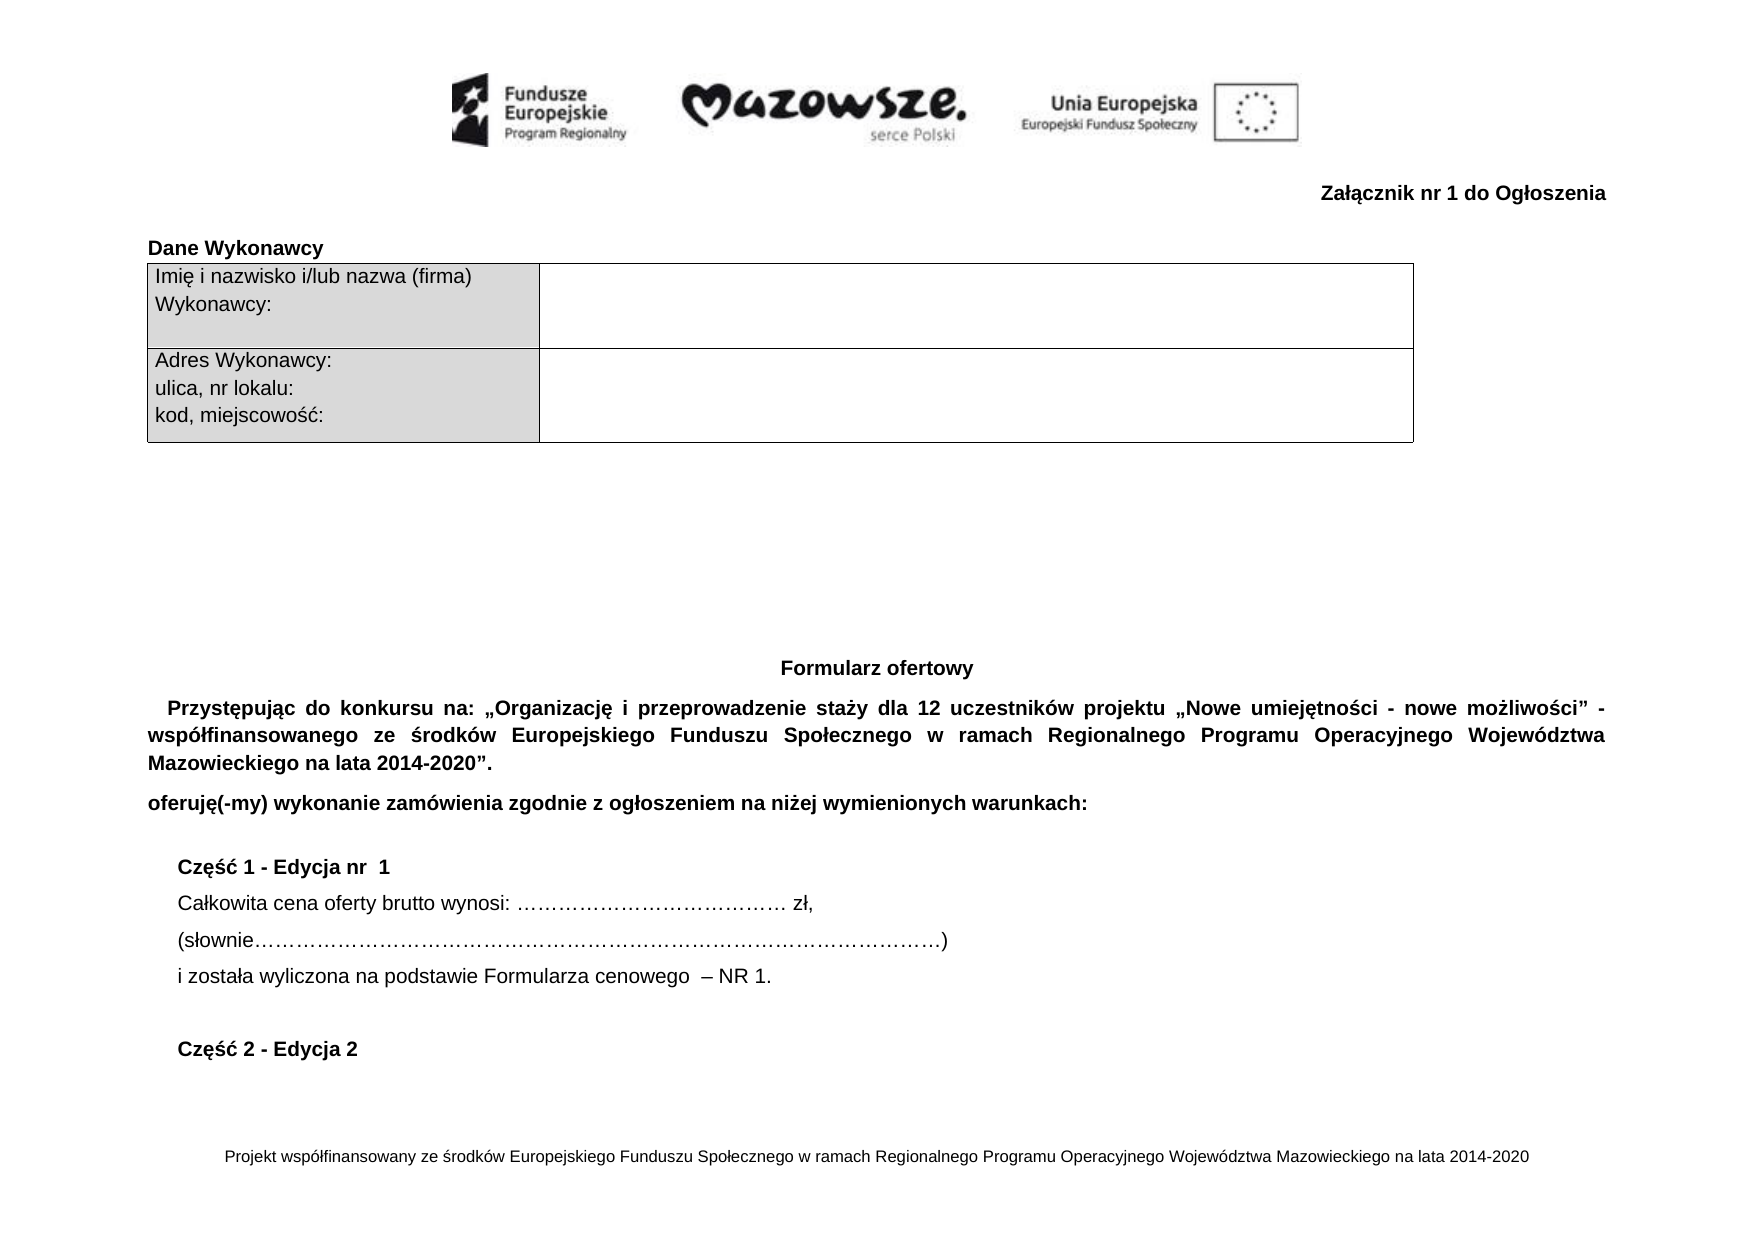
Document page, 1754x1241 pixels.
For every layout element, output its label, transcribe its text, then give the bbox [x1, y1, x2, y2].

picture [452, 73, 1302, 147]
text oferuję(-my) wykonanie zamówienia zgodnie z ogłoszeniem na niżej wymienionych warunkach: [148, 791, 1606, 814]
table_cell Adres Wykonawcy: ulica, nr lokalu: kod, miejscowość: [148, 349, 539, 442]
text Część 1 - Edycja nr 1 [177, 854, 1606, 878]
text Całkowita cena oferty brutto wynosi: ………………………………… zł, [177, 891, 1606, 915]
text Załącznik nr 1 do Ogłoszenia [148, 181, 1606, 205]
text i została wyliczona na podstawie Formularza cenowego – NR 1. [177, 964, 1606, 988]
text Dane Wykonawcy [148, 236, 1606, 260]
text Część 2 - Edycja 2 [177, 1037, 1606, 1061]
table_header [540, 264, 1413, 347]
table_cell [540, 349, 1413, 442]
text (słownie………………………………………………………………………………………) [177, 927, 1606, 951]
text Formularz ofertowy [148, 656, 1606, 679]
text Przystępując do konkursu na: „Organizację i przeprowadzenie staży dla 12 uczestników projektu „Nowe umiejętności - nowe możliwości” - współfinansowanego ze środków Europejskiego Funduszu Społecznego w ramach Regionalnego Programu Operacyjnego Województwa Mazowieckiego na lata 2014-2020”. [148, 696, 1606, 774]
table_header Imię i nazwisko i/lub nazwa (firma) Wykonawcy: [148, 264, 539, 347]
